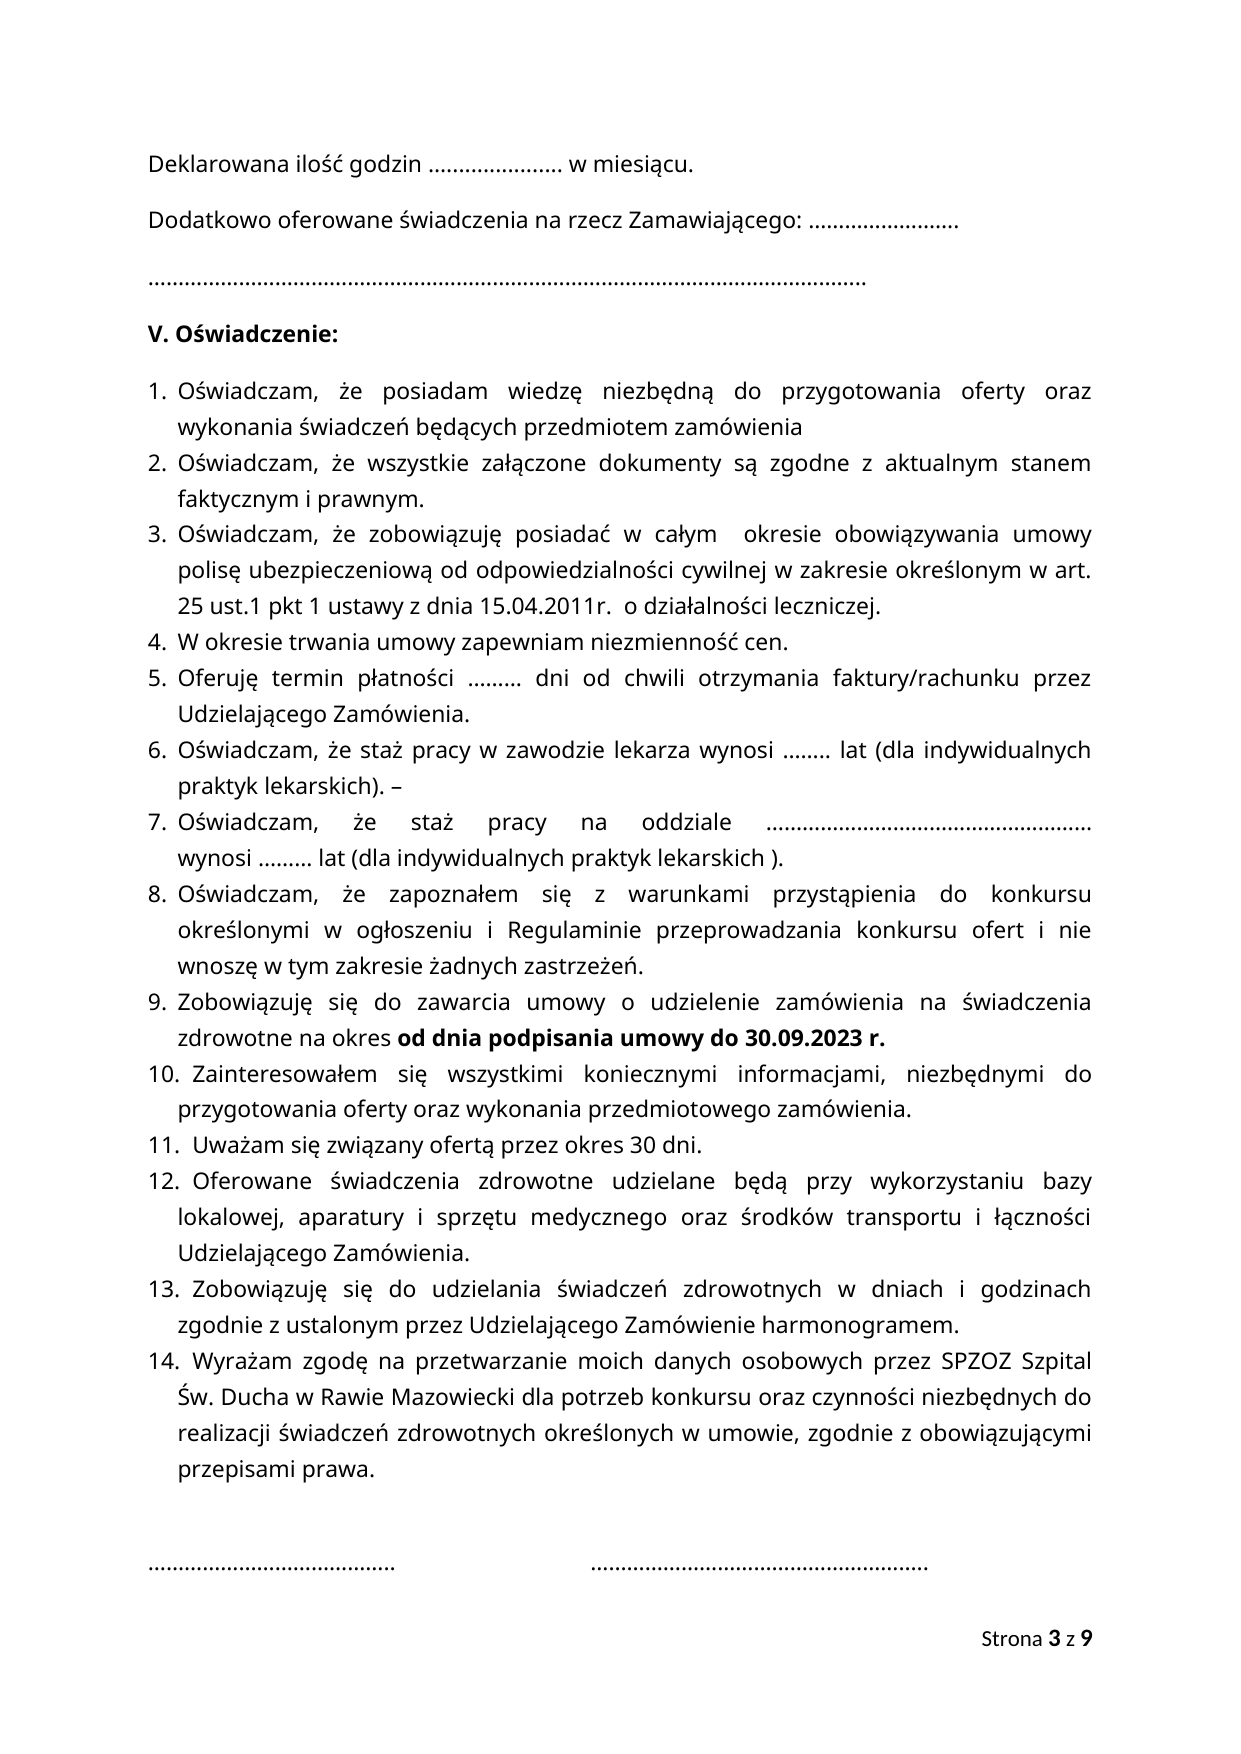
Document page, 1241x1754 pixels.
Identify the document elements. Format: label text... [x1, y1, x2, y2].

list Oferowane świadczenia zdrowotne udzielane będą przy wykorzystaniu bazy lokalowej, aparatury i sprzętu medycznego oraz środków transportu i łączności Udzielającego Zamówienia. [148, 1165, 1093, 1268]
list Oświadczam, że wszystkie załączone dokumenty są zgodne z aktualnym stanem faktycznym i prawnym. [148, 447, 1093, 514]
text ……………………………………………………………………………………………………….. [148, 261, 1093, 292]
list Oświadczam, że zobowiązuję posiadać w całym okresie obowiązywania umowy polisę ubezpieczeniową od odpowiedzialności cywilnej w zakresie określonym w art. 25 ust.1 pkt 1 ustawy z dnia 15.04.2011r. o działalności leczniczej. [148, 518, 1093, 622]
list Oświadczam, że staż pracy na oddziale ……………………………………………… wynosi ……… lat (dla indywidualnych praktyk lekarskich ). [148, 806, 1093, 873]
text V. Oświadczenie: [148, 318, 1093, 349]
list Zainteresowałem się wszystkimi koniecznymi informacjami, niezbędnymi do przygotowania oferty oraz wykonania przedmiotowego zamówienia. [148, 1057, 1093, 1125]
list Oświadczam, że zapoznałem się z warunkami przystąpienia do konkursu określonymi w ogłoszeniu i Regulaminie przeprowadzania konkursu ofert i nie wnoszę w tym zakresie żadnych zastrzeżeń. [148, 878, 1093, 981]
list Oferuję termin płatności ……… dni od chwili otrzymania faktury/rachunku przez Udzielającego Zamówienia. [148, 662, 1093, 729]
list Zobowiązuję się do udzielania świadczeń zdrowotnych w dniach i godzinach zgodnie z ustalonym przez Udzielającego Zamówienie harmonogramem. [148, 1273, 1093, 1340]
text ………………………………….. ……………………………………………….. [148, 1546, 1093, 1577]
list Oświadczam, że posiadam wiedzę niezbędną do przygotowania oferty oraz wykonania świadczeń będących przedmiotem zamówienia [148, 375, 1093, 442]
list Oświadczam, że staż pracy w zawodzie lekarza wynosi …….. lat (dla indywidualnych praktyk lekarskich). – [148, 734, 1093, 801]
list Uważam się związany ofertą przez okres 30 dni. [148, 1129, 1093, 1161]
list Zobowiązuję się do zawarcia umowy o udzielenie zamówienia na świadczenia zdrowotne na okres od dnia podpisania umowy do 30.09.2023 r. [148, 986, 1093, 1053]
list W okresie trwania umowy zapewniam niezmienność cen. [148, 626, 1093, 657]
list Wyrażam zgodę na przetwarzanie moich danych osobowych przez SPZOZ Szpital Św. Ducha w Rawie Mazowiecki dla potrzeb konkursu oraz czynności niezbędnych do realizacji świadczeń zdrowotnych określonych w umowie, zgodnie z obowiązującymi przepisami prawa. [148, 1345, 1093, 1484]
text Deklarowana ilość godzin …................... w miesiącu. [148, 148, 1093, 179]
text Dodatkowo oferowane świadczenia na rzecz Zamawiającego: ……………………. [148, 204, 1093, 236]
